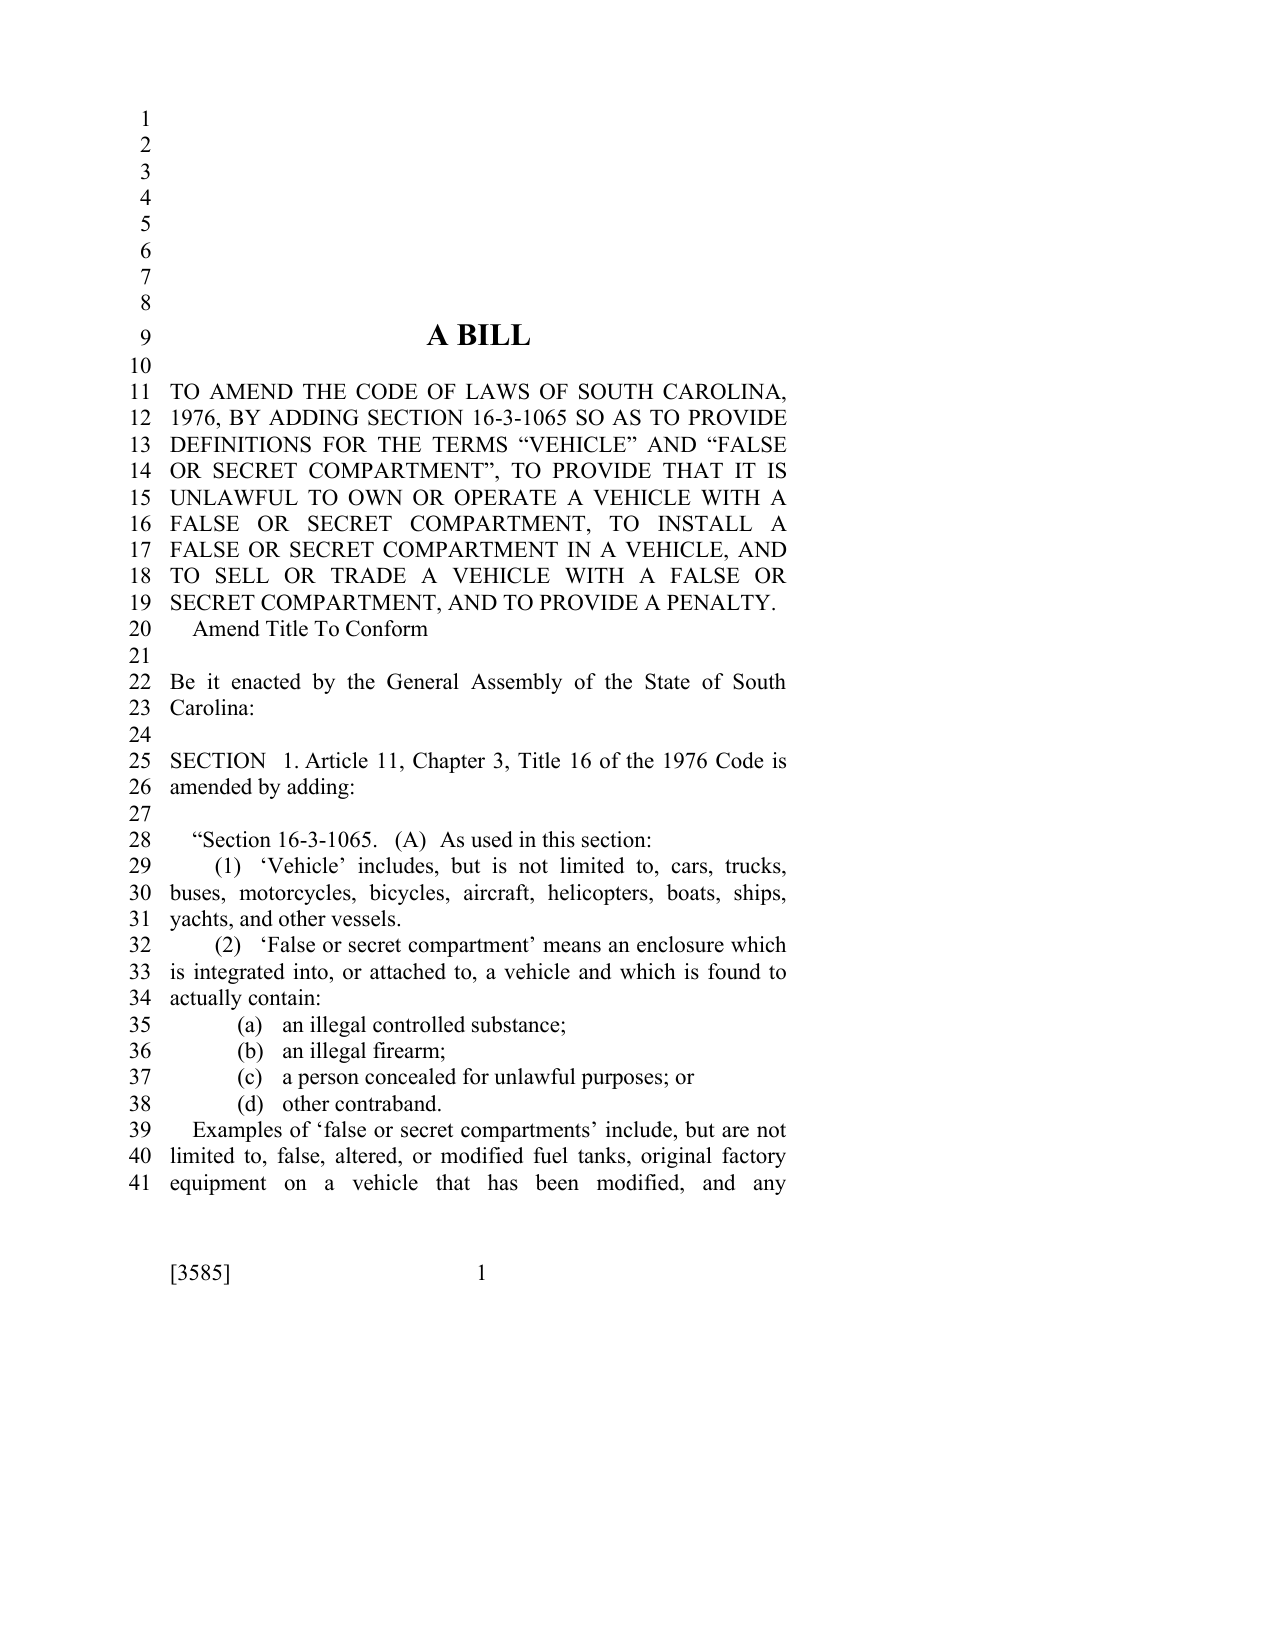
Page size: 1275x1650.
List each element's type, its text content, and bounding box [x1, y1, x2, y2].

text (a) an illegal controlled substance; [169, 1011, 787, 1037]
text Be it enacted by the General Assembly of the State of South Carolina: [169, 668, 787, 721]
text TO AMEND THE CODE OF LAWS OF SOUTH CAROLINA, 1976, BY ADDING SECTION 16-3-1065 SO AS TO PROVIDE DEFINITIONS FOR THE TERMS “VEHICLE” AND “FALSE OR SECRET COMPARTMENT”, TO PROVIDE THAT IT IS UNLAWFUL TO OWN OR OPERATE A VEHICLE WITH A FALSE OR SECRET COMPARTMENT, TO INSTALL A FALSE OR SECRET COMPARTMENT IN A VEHICLE, AND TO SELL OR TRADE A VEHICLE WITH A FALSE OR SECRET COMPARTMENT, AND TO PROVIDE A PENALTY. [169, 378, 787, 615]
text (d) other contraband. [169, 1090, 787, 1116]
text (2) ‘False or secret compartment’ means an enclosure which is integrated into, or attached to, a vehicle and which is found to actually contain: [169, 932, 787, 1011]
text Amend Title To Conform [169, 615, 787, 642]
text (c) a person concealed for unlawful purposes; or [169, 1063, 787, 1090]
text (1) ‘Vehicle’ includes, but is not limited to, cars, trucks, buses, motorcycles, bicycles, aircraft, helicopters, boats, ships, yachts, and other vessels. [169, 852, 787, 932]
text “Section 16-3-1065. (A) As used in this section: [169, 826, 787, 852]
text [169, 1116, 787, 1195]
text (b) an illegal firearm; [169, 1037, 787, 1063]
text SECTION 1. Article 11, Chapter 3, Title 16 of the 1976 Code is amended by adding: [169, 747, 787, 800]
text A BILL [169, 316, 787, 352]
